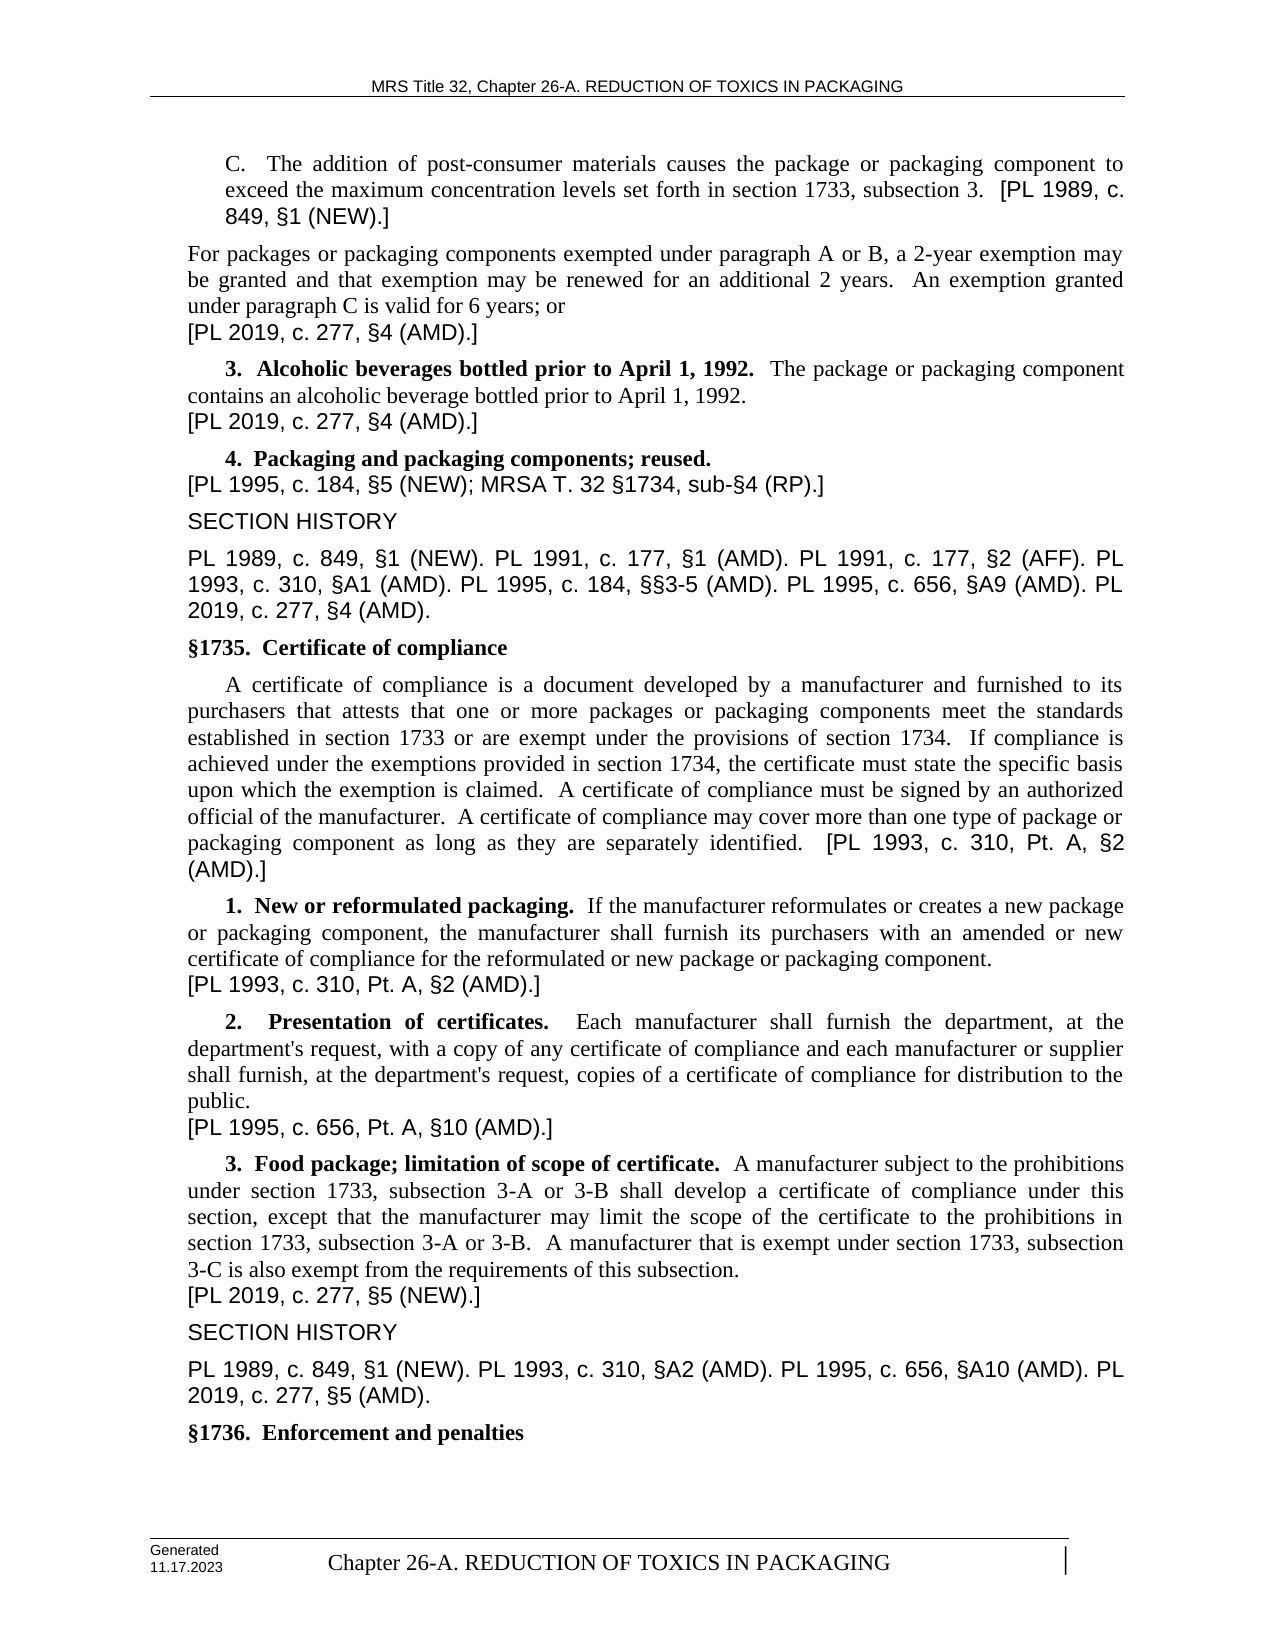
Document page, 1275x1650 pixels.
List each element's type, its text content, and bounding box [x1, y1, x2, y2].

text SECTION HISTORY [187, 508, 1125, 534]
text A certificate of compliance is a document developed by a manufacturer and furnished to its purchasers that attests that one or more packages or packaging components meet the standards established in section 1733 or are exempt under the provisions of section 1734. If compliance is achieved under the exemptions provided in section 1734, the certificate must state the specific basis upon which the exemption is claimed. A certificate of compliance must be signed by an authorized official of the manufacturer. A certificate of compliance may cover more than one type of package or packaging component as long as they are separately identified. [PL 1993, c. 310, Pt. A, §2 (AMD).] [187, 671, 1125, 882]
text [PL 2019, c. 277, §4 (AMD).] [187, 408, 1125, 434]
text 4. Packaging and packaging components; reused. [187, 445, 1125, 471]
text 2. Presentation of certificates. Each manufacturer shall furnish the department, at the department's request, with a copy of any certificate of compliance and each manufacturer or supplier shall furnish, at the department's request, copies of a certificate of compliance for distribution to the public. [187, 1008, 1125, 1114]
text [PL 1993, c. 310, Pt. A, §2 (AMD).] [187, 971, 1125, 998]
text 3. Alcoholic beverages bottled prior to April 1, 1992. The package or packaging component contains an alcoholic beverage bottled prior to April 1, 1992. [187, 355, 1125, 408]
text SECTION HISTORY [187, 1319, 1125, 1345]
text [PL 2019, c. 277, §5 (NEW).] [187, 1282, 1125, 1308]
text 1. New or reformulated packaging. If the manufacturer reformulates or creates a new package or packaging component, the manufacturer shall furnish its purchasers with an amended or new certificate of compliance for the reformulated or new package or packaging component. [187, 892, 1125, 971]
text PL 1989, c. 849, §1 (NEW). PL 1991, c. 177, §1 (AMD). PL 1991, c. 177, §2 (AFF). PL 1993, c. 310, §A1 (AMD). PL 1995, c. 184, §§3-5 (AMD). PL 1995, c. 656, §A9 (AMD). PL 2019, c. 277, §4 (AMD). [187, 545, 1125, 624]
text [PL 2019, c. 277, §4 (AMD).] [187, 319, 1125, 345]
text [PL 1995, c. 656, Pt. A, §10 (AMD).] [187, 1114, 1125, 1140]
text §1735. Certificate of compliance [187, 634, 1125, 661]
text For packages or packaging components exempted under paragraph A or B, a 2-year exemption may be granted and that exemption may be renewed for an additional 2 years. An exemption granted under paragraph C is valid for 6 years; or [187, 239, 1125, 319]
text [PL 1995, c. 184, §5 (NEW); MRSA T. 32 §1734, sub-§4 (RP).] [187, 471, 1125, 498]
text PL 1989, c. 849, §1 (NEW). PL 1993, c. 310, §A2 (AMD). PL 1995, c. 656, §A10 (AMD). PL 2019, c. 277, §5 (AMD). [187, 1356, 1125, 1408]
text 3. Food package; limitation of scope of certificate. A manufacturer subject to the prohibitions under section 1733, subsection 3‑A or 3‑B shall develop a certificate of compliance under this section, except that the manufacturer may limit the scope of the certificate to the prohibitions in section 1733, subsection 3‑A or 3‑B. A manufacturer that is exempt under section 1733, subsection 3‑C is also exempt from the requirements of this subsection. [187, 1150, 1125, 1282]
text C. The addition of post-consumer materials causes the package or packaging component to exceed the maximum concentration levels set forth in section 1733, subsection 3. [PL 1989, c. 849, §1 (NEW).] [225, 150, 1125, 229]
text §1736. Enforcement and penalties [187, 1419, 1125, 1445]
